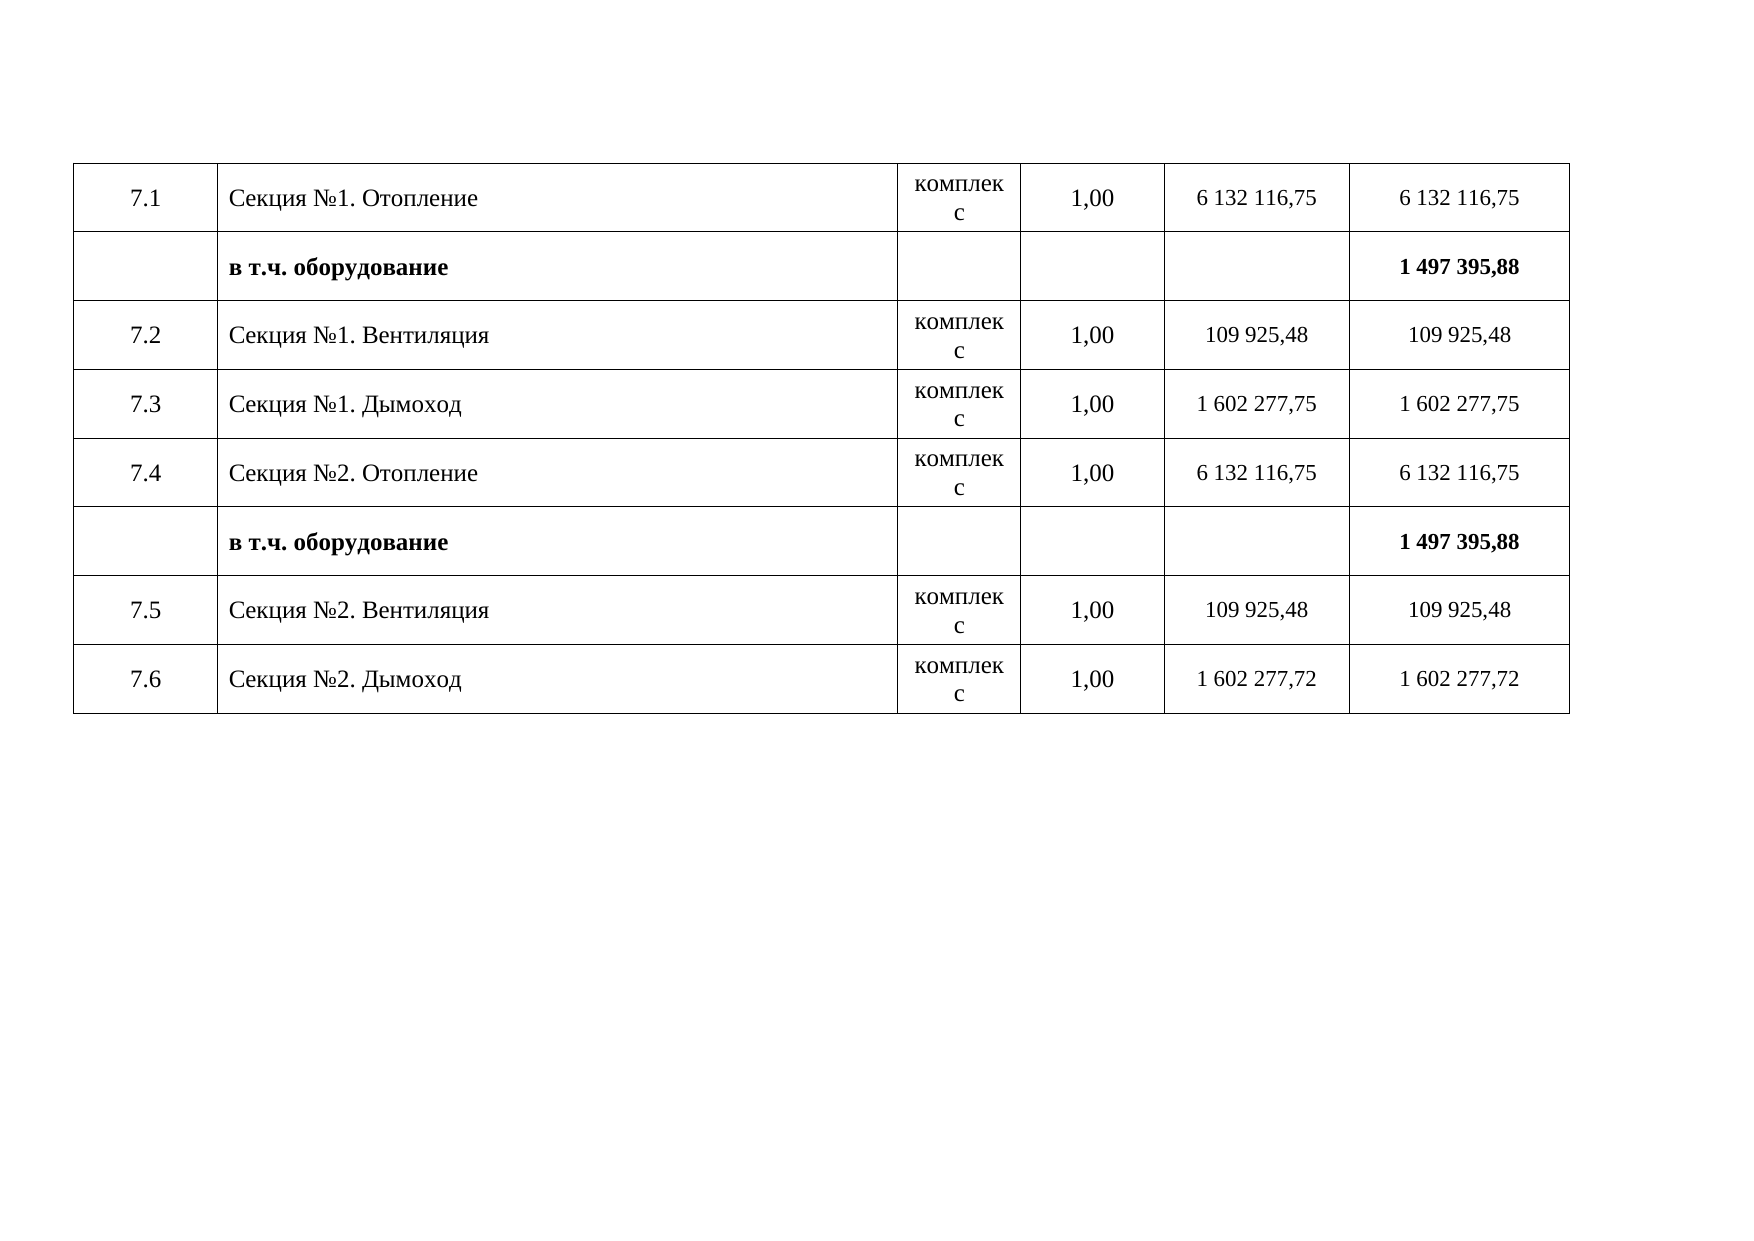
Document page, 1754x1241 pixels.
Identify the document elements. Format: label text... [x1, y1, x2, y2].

table_cell 1 497 395,88 [1350, 232, 1569, 300]
table_cell 6 132 116,75 [1350, 164, 1569, 231]
table_cell 1 602 277,75 [1350, 370, 1569, 437]
table_cell [898, 507, 1020, 575]
table_cell 7.6 [74, 645, 217, 712]
table_cell 1 602 277,75 [1165, 370, 1349, 437]
table_cell комплекс [898, 164, 1020, 231]
table_cell 7.2 [74, 301, 217, 369]
table_cell 7.4 [74, 439, 217, 506]
table_cell 1 602 277,72 [1350, 645, 1569, 712]
table_cell 6 132 116,75 [1165, 164, 1349, 231]
table_cell Секция №1. Вентиляция [218, 301, 897, 369]
table_cell 1,00 [1021, 645, 1164, 712]
table_cell 7.5 [74, 576, 217, 644]
table_cell 109 925,48 [1350, 301, 1569, 369]
table_cell 1 602 277,72 [1165, 645, 1349, 712]
table_cell [1165, 507, 1349, 575]
table_cell Секция №1. Отопление [218, 164, 897, 231]
table_cell [1021, 232, 1164, 300]
table_cell 109 925,48 [1350, 576, 1569, 644]
table_cell 1,00 [1021, 370, 1164, 437]
table_cell комплекс [898, 301, 1020, 369]
table_cell комплекс [898, 576, 1020, 644]
table_cell 1,00 [1021, 301, 1164, 369]
table_cell [898, 232, 1020, 300]
table_cell [74, 232, 217, 300]
table_cell комплекс [898, 645, 1020, 712]
table_cell в т.ч. оборудование [218, 507, 897, 575]
table_cell в т.ч. оборудование [218, 232, 897, 300]
table_cell 1 497 395,88 [1350, 507, 1569, 575]
table_cell 109 925,48 [1165, 576, 1349, 644]
table_cell Секция №1. Дымоход [218, 370, 897, 437]
table_cell 1,00 [1021, 576, 1164, 644]
table_cell 6 132 116,75 [1350, 439, 1569, 506]
table_cell 7.3 [74, 370, 217, 437]
table_cell [74, 507, 217, 575]
table_cell [1021, 507, 1164, 575]
table_cell 7.1 [74, 164, 217, 231]
table_cell Секция №2. Вентиляция [218, 576, 897, 644]
table_cell Секция №2. Дымоход [218, 645, 897, 712]
table_cell [1165, 232, 1349, 300]
table_cell 1,00 [1021, 164, 1164, 231]
table_cell 109 925,48 [1165, 301, 1349, 369]
table_cell Секция №2. Отопление [218, 439, 897, 506]
table_cell 1,00 [1021, 439, 1164, 506]
table_cell комплекс [898, 439, 1020, 506]
table_cell 6 132 116,75 [1165, 439, 1349, 506]
table_cell комплекс [898, 370, 1020, 437]
